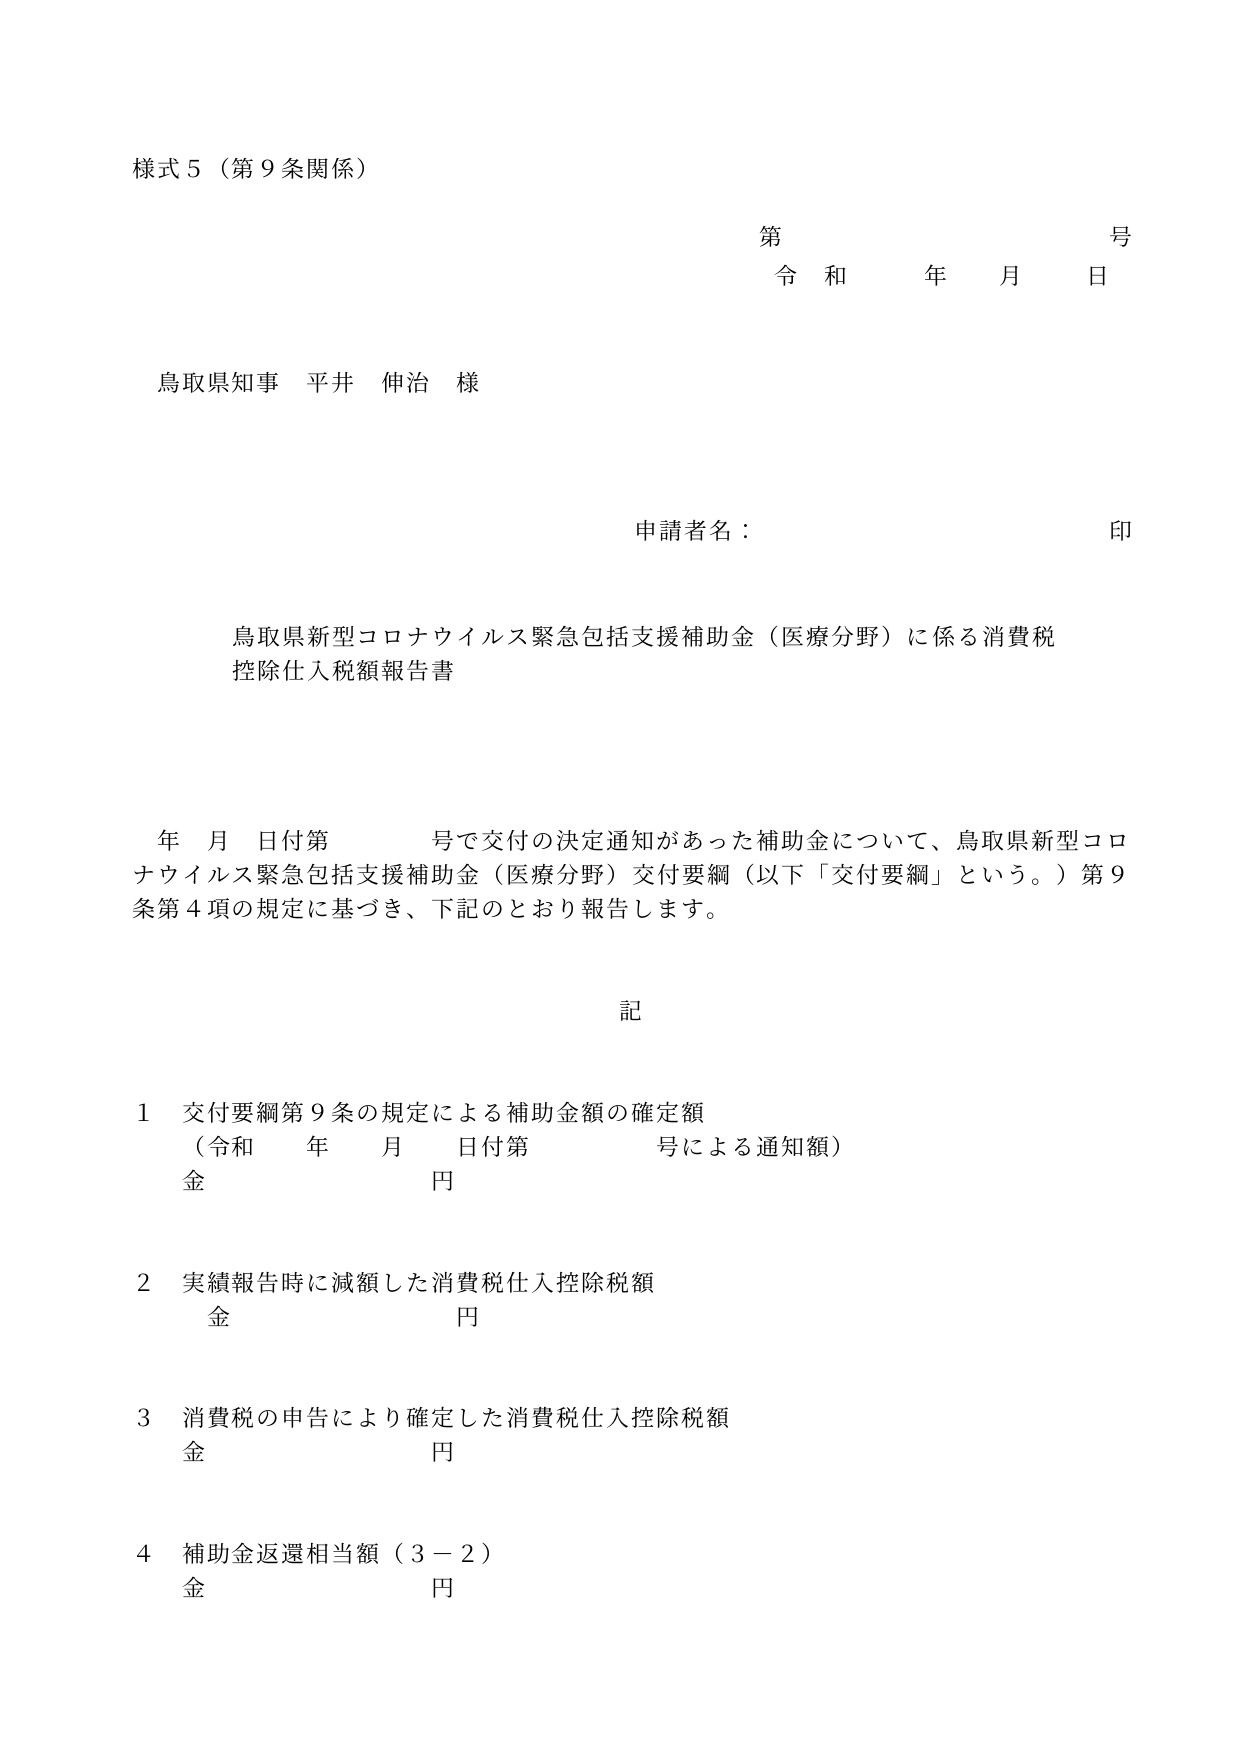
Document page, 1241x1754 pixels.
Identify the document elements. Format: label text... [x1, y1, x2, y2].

text 金 円 [132, 1298, 1132, 1332]
text ３ 消費税の申告により確定した消費税仕入控除税額 [132, 1400, 1132, 1434]
text 記 [132, 992, 1132, 1026]
text 様式５（第９条関係） [132, 151, 1132, 184]
text ４ 補助金返還相当額（３－２） [132, 1536, 1132, 1570]
text 金 円 [132, 1434, 1132, 1468]
text 申請者名： 印 [132, 512, 1134, 546]
text 年 月 日付第 号で交付の決定通知があった補助金について、鳥取県新型コロナウイルス緊急包括支援補助金（医療分野）交付要綱（以下「交付要綱」という。）第９条第４項の規定に基づき、下記のとおり報告します。 [132, 823, 1132, 924]
text 鳥取県新型コロナウイルス緊急包括支援補助金（医療分野）に係る消費税 [207, 619, 1132, 653]
text 第 号 [132, 218, 1134, 252]
text 令和 年 月 日 [132, 257, 1111, 291]
text ２ 実績報告時に減額した消費税仕入控除税額 [132, 1264, 1132, 1298]
text 鳥取県知事 平井 伸治 様 [132, 364, 1132, 398]
text 控除仕入税額報告書 [207, 653, 1132, 687]
text （令和 年 月 日付第 号による通知額） [132, 1128, 1132, 1162]
text 金 円 [132, 1570, 1132, 1604]
text １ 交付要綱第９条の規定による補助金額の確定額 [132, 1094, 1132, 1128]
text 金 円 [132, 1162, 1132, 1196]
